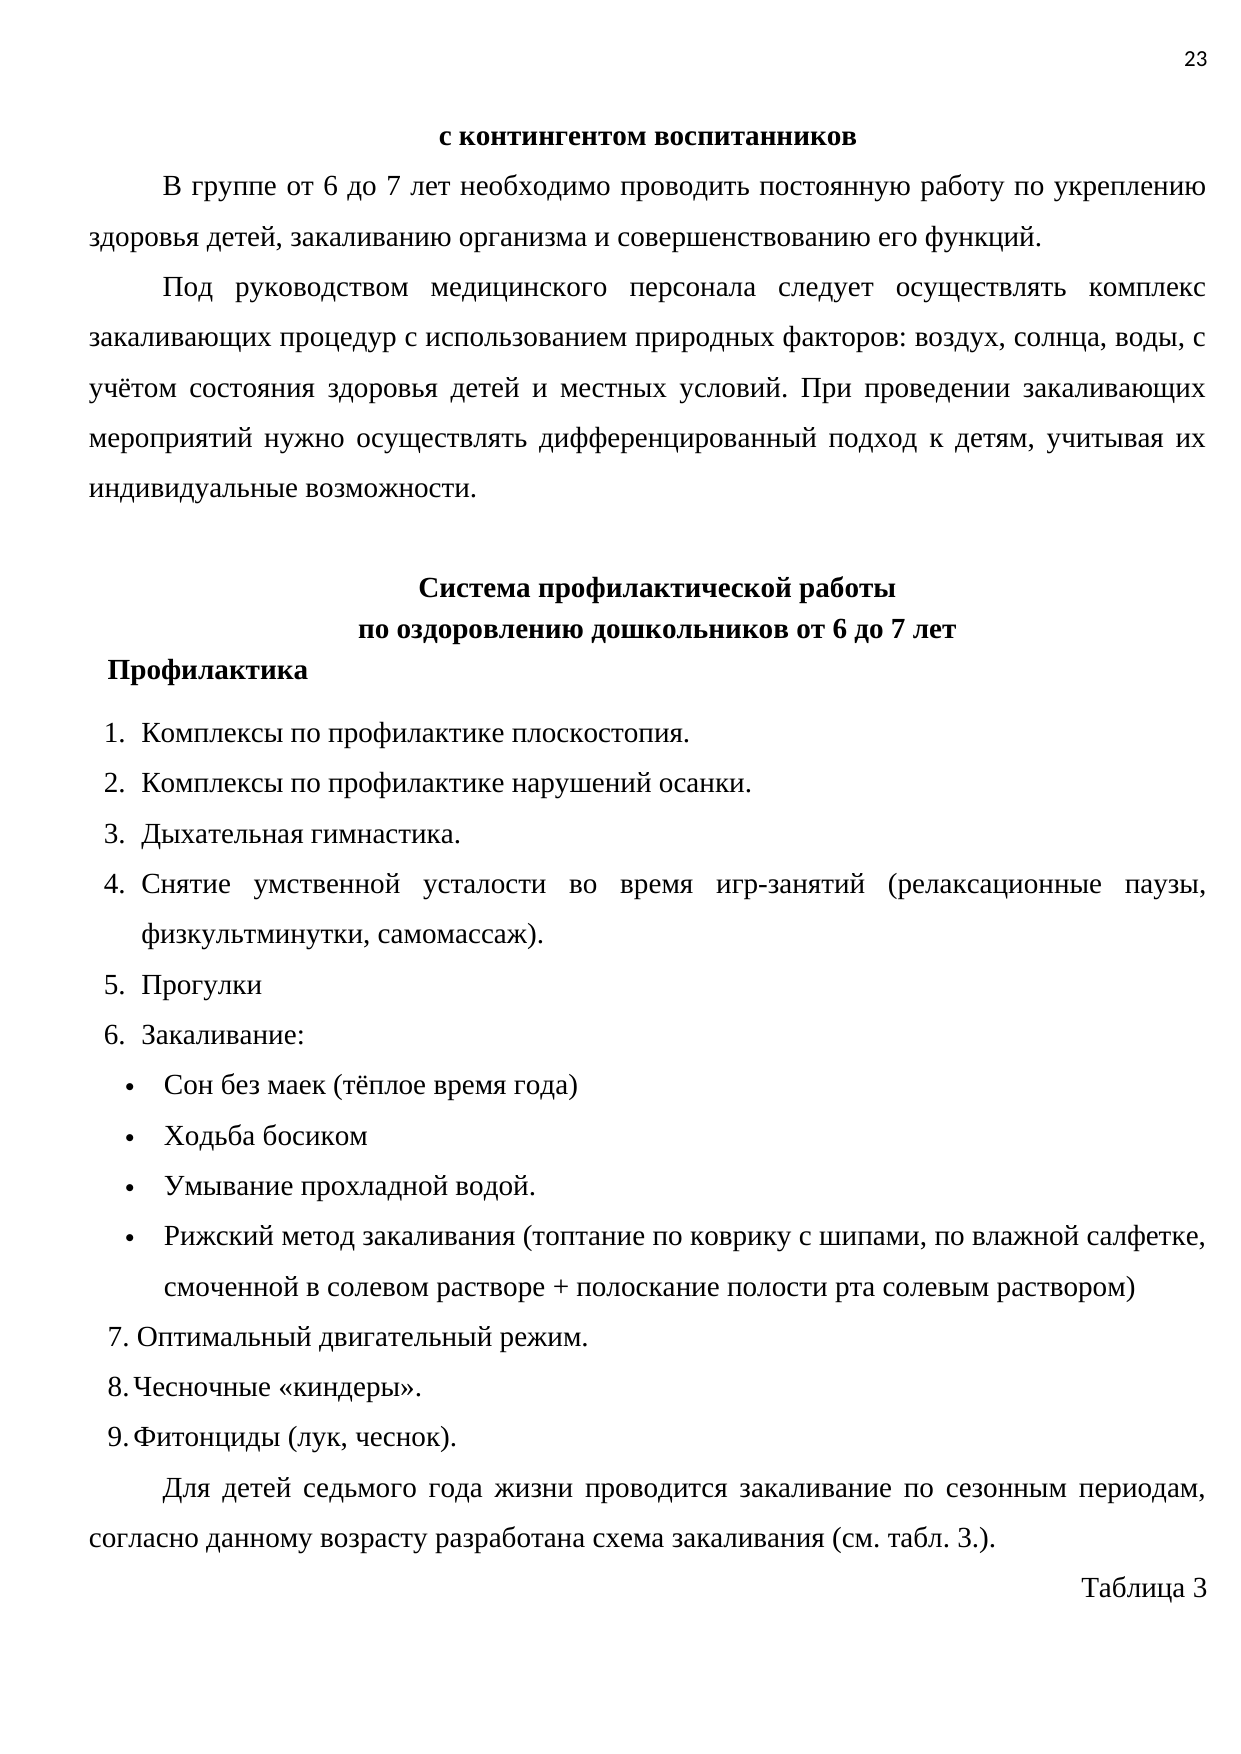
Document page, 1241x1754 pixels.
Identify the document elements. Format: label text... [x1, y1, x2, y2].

list Прогулки [103, 967, 1207, 1000]
text Таблица 3 [107, 1571, 1207, 1604]
list Закаливание: [103, 1017, 1207, 1051]
text В группе от 6 до 7 лет необходимо проводить постоянную работу по укреплению здоровья детей, закаливанию организма и совершенствованию его функций. [89, 168, 1207, 252]
text с контингентом воспитанников [89, 118, 1207, 152]
text Профилактика [89, 652, 1207, 686]
list Ходьба босиком [126, 1118, 1207, 1151]
text Для детей седьмого года жизни проводится закаливание по сезонным периодам, согласно данному возрасту разработана схема закаливания (см. табл. 3.). [89, 1470, 1207, 1554]
list Сон без маек (тёплое время года) [126, 1067, 1207, 1101]
text 7. Оптимальный двигательный режим. [89, 1319, 1207, 1352]
list Снятие умственной усталости во время игр-занятий (релаксационные паузы, физкультминутки, самомассаж). [103, 866, 1207, 950]
list Комплексы по профилактике плоскостопия. [103, 715, 1207, 749]
text Система профилактической работы [89, 570, 1207, 603]
text 8. Чесночные «киндеры». [107, 1369, 1207, 1403]
list Дыхательная гимнастика. [103, 816, 1207, 849]
list Комплексы по профилактике нарушений осанки. [103, 766, 1207, 799]
text по оздоровлению дошкольников от 6 до 7 лет [89, 611, 1207, 645]
text 9. Фитонциды (лук, чеснок). [107, 1419, 1207, 1453]
list Рижский метод закаливания (топтание по коврику с шипами, по влажной салфетке, смоченной в солевом растворе + полоскание полости рта солевым раствором) [126, 1218, 1207, 1302]
list Умывание прохладной водой. [126, 1168, 1207, 1202]
text Под руководством медицинского персонала следует осуществлять комплекс закаливающих процедур с использованием природных факторов: воздух, солнца, воды, с учётом состояния здоровья детей и местных условий. При проведении закаливающих мероприятий нужно осуществлять дифференцированный подход к детям, учитывая их индивидуальные возможности. [89, 269, 1207, 504]
